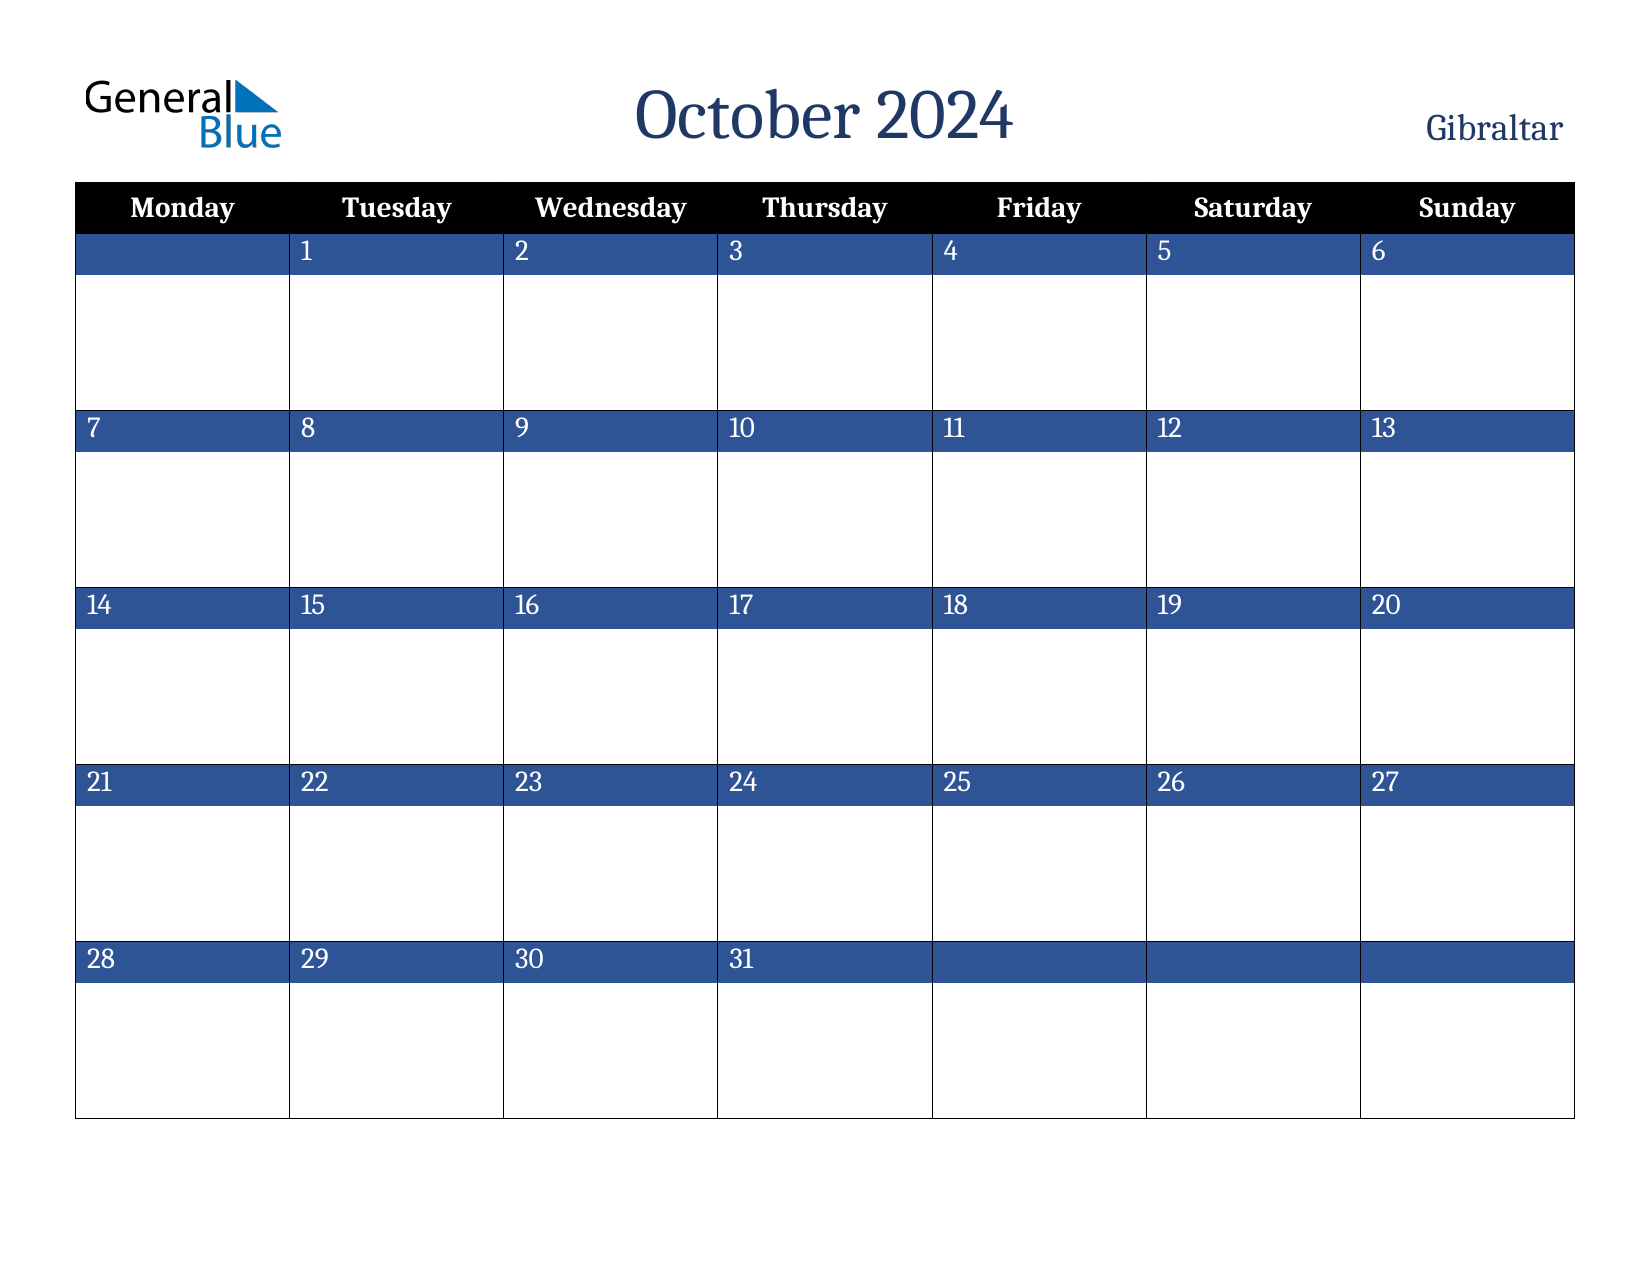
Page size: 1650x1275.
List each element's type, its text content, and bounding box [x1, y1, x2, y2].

table_cell 9 [504, 411, 717, 452]
table_cell [1361, 806, 1574, 941]
table_cell [1361, 452, 1574, 587]
table_cell [718, 806, 932, 941]
table_cell [504, 806, 717, 941]
table_cell 17 [718, 588, 932, 629]
table_cell [933, 806, 1146, 941]
table_cell [504, 452, 717, 587]
table_cell [290, 275, 503, 410]
table_cell 28 [76, 942, 289, 983]
table_cell 14 [76, 588, 289, 629]
table_cell [504, 275, 717, 410]
table_cell [933, 275, 1146, 410]
picture [86, 80, 281, 148]
table_cell Monday [76, 183, 289, 233]
table_header [76, 75, 503, 182]
table_cell [1147, 629, 1360, 764]
table_cell [1147, 275, 1360, 410]
table_cell 10 [718, 411, 932, 452]
table_cell 18 [933, 588, 1146, 629]
table_cell 7 [76, 411, 289, 452]
table_cell 29 [290, 942, 503, 983]
table_cell 3 [718, 234, 932, 275]
table_cell 8 [290, 411, 503, 452]
table_cell [504, 983, 717, 1118]
table_cell [76, 452, 289, 587]
table_cell 25 [933, 765, 1146, 806]
table_cell [1361, 942, 1574, 983]
table_cell [933, 983, 1146, 1118]
table_cell [1147, 452, 1360, 587]
table_cell Wednesday [504, 183, 717, 233]
table_cell [76, 629, 289, 764]
table_cell [76, 234, 289, 275]
table_cell [933, 942, 1146, 983]
table_cell 2 [504, 234, 717, 275]
table_cell [718, 629, 932, 764]
table_cell Thursday [718, 183, 932, 233]
table_cell 27 [1361, 765, 1574, 806]
table_cell [933, 629, 1146, 764]
table_header Gibraltar [1146, 75, 1574, 182]
table_cell [290, 983, 503, 1118]
table_cell Saturday [1147, 183, 1360, 233]
table_cell 5 [1147, 234, 1360, 275]
table_cell 24 [718, 765, 932, 806]
table_cell [933, 452, 1146, 587]
table_cell 6 [1361, 234, 1574, 275]
table_header October 2024 [504, 75, 1146, 182]
table_cell [290, 452, 503, 587]
table_cell 20 [1361, 588, 1574, 629]
table_cell 15 [290, 588, 503, 629]
table_cell 30 [504, 942, 717, 983]
table_cell 11 [933, 411, 1146, 452]
table_cell [718, 452, 932, 587]
table_cell [504, 629, 717, 764]
table_cell [1147, 806, 1360, 941]
table_cell [718, 983, 932, 1118]
table_cell 22 [290, 765, 503, 806]
table_cell [290, 629, 503, 764]
table_cell Friday [933, 183, 1146, 233]
table_cell 26 [1147, 765, 1360, 806]
table_cell 4 [933, 234, 1146, 275]
table_cell [76, 806, 289, 941]
table_cell 23 [504, 765, 717, 806]
table_cell [718, 275, 932, 410]
table_cell [1147, 942, 1360, 983]
table_cell 19 [1147, 588, 1360, 629]
table_cell 1 [290, 234, 503, 275]
table_cell [76, 275, 289, 410]
table_cell Tuesday [290, 183, 503, 233]
table_cell [1361, 983, 1574, 1118]
table_cell 21 [76, 765, 289, 806]
table_cell [1147, 983, 1360, 1118]
table_cell 13 [1361, 411, 1574, 452]
table_cell 16 [504, 588, 717, 629]
table_cell Sunday [1361, 183, 1574, 233]
table_cell 12 [1147, 411, 1360, 452]
table_cell [1361, 629, 1574, 764]
table_cell [290, 806, 503, 941]
table_cell [76, 983, 289, 1118]
table_cell 31 [718, 942, 932, 983]
table_cell [1361, 275, 1574, 410]
